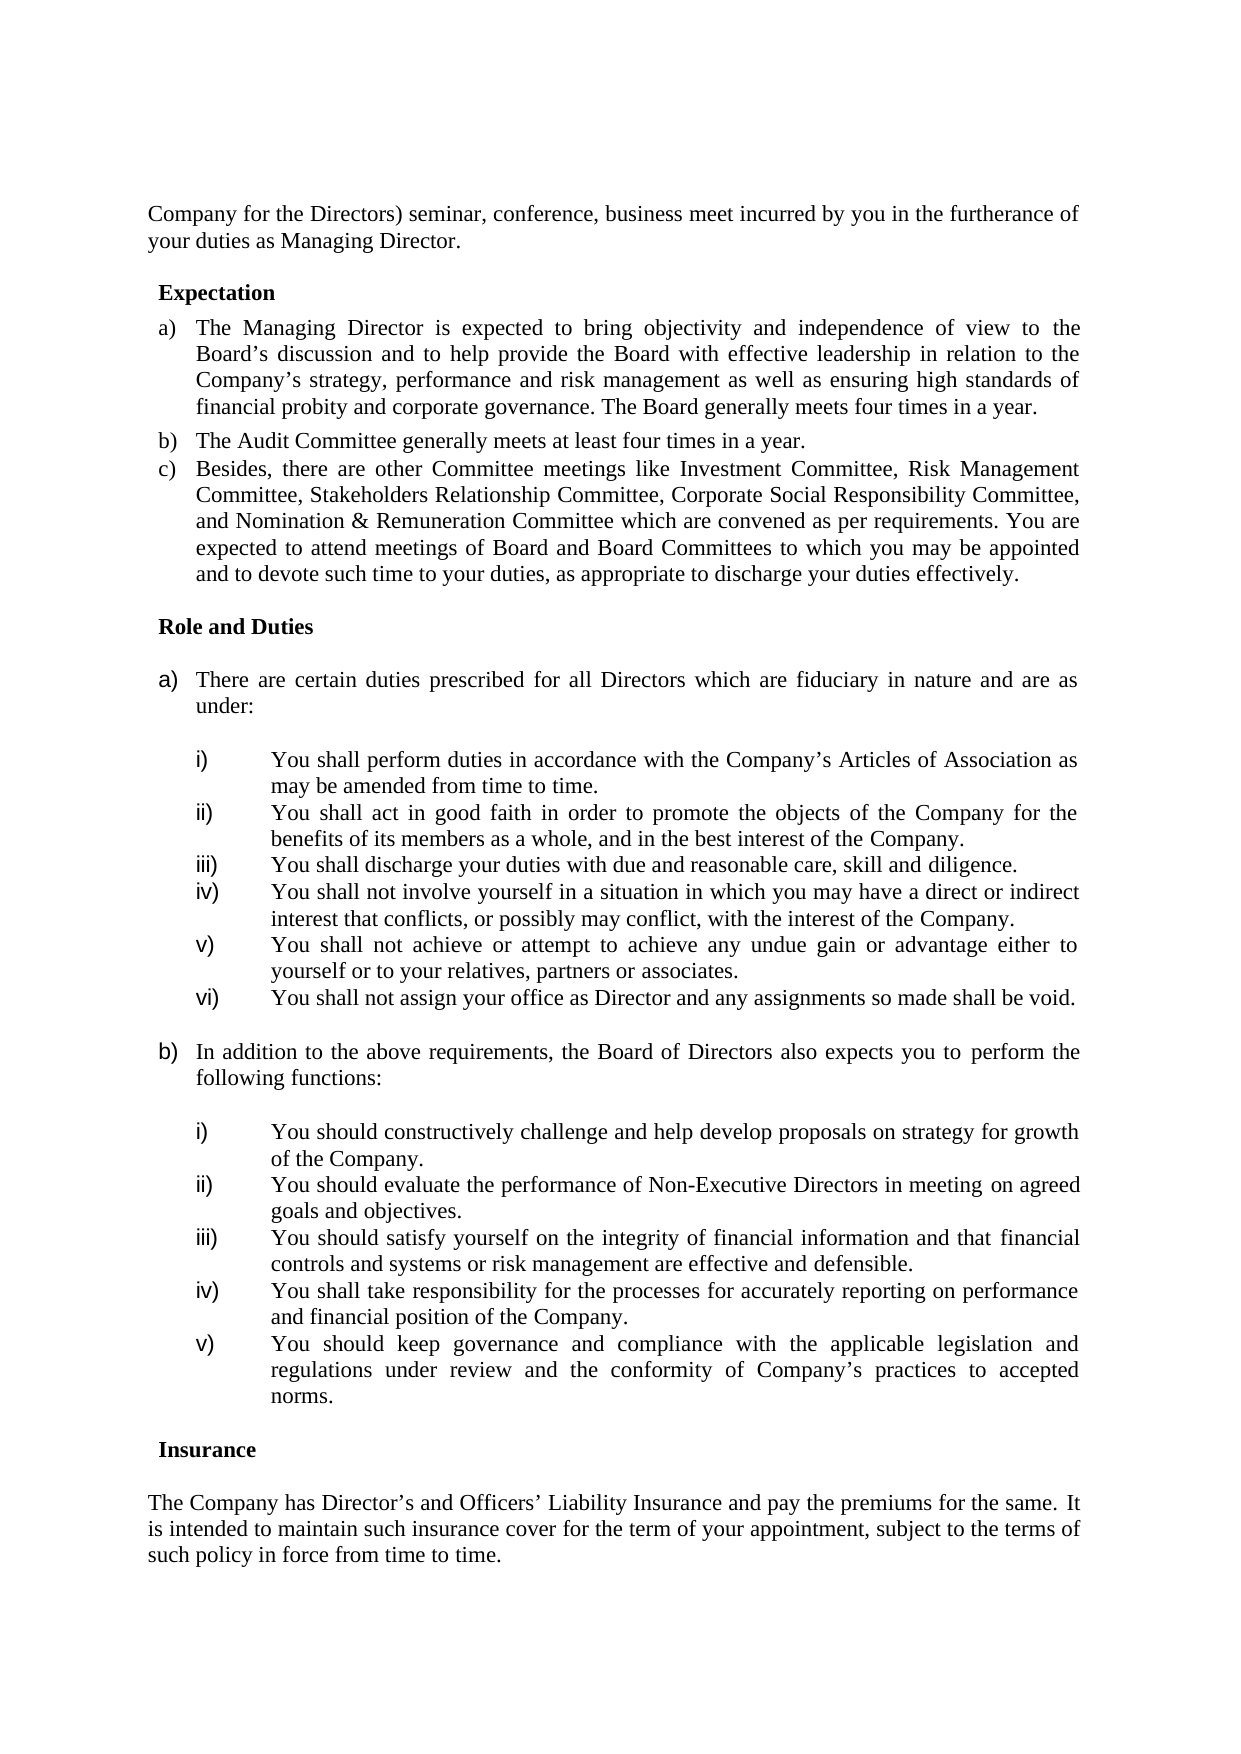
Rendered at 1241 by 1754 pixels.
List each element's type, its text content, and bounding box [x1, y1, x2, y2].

list You shall take responsibility for the processes for accurately reporting on performance and financial position of the Company. [196, 1277, 1080, 1329]
list In addition to the above requirements, the Board of Directors also expects you to perform the following functions: [158, 1038, 1081, 1091]
list Besides, there are other Committee meetings like Investment Committee, Risk Management Committee, Stakeholders Relationship Committee, Corporate Social Responsibility Committee, and Nomination & Remuneration Committee which are convened as per requirements. You are expected to attend meetings of Board and Board Committees to which you may be appointed and to devote such time to your duties, as appropriate to discharge your duties effectively. [158, 455, 1081, 586]
list The Audit Committee generally meets at least four times in a year. [158, 427, 1081, 454]
list You shall not achieve or attempt to achieve any undue gain or advantage either to yourself or to your relatives, partners or associates. [196, 931, 1080, 984]
list There are certain duties prescribed for all Directors which are fiduciary in nature and are as under: [158, 666, 1080, 719]
list You should constructively challenge and help develop proposals on strategy for growth of the Company. [196, 1118, 1080, 1171]
list You should keep governance and compliance with the applicable legislation and regulations under review and the conformity of Company’s practices to accepted norms. [196, 1329, 1080, 1409]
subtitle Expectation [158, 279, 1092, 306]
text The Company has Director’s and Officers’ Liability Insurance and pay the premiums for the same. It is intended to maintain such insurance cover for the term of your appointment, subject to the terms of such policy in force from time to time. [148, 1489, 1081, 1568]
list You shall not assign your office as Director and any assignments so made shall be void. [196, 984, 1080, 1010]
list You shall not involve yourself in a situation in which you may have a direct or indirect interest that conflicts, or possibly may conflict, with the interest of the Company. [196, 878, 1081, 931]
list The Managing Director is expected to bring objectivity and independence of view to the Board’s discussion and to help provide the Board with effective leadership in relation to the Company’s strategy, performance and risk management as well as ensuring high standards of financial probity and corporate governance. The Board generally meets four times in a year. [158, 314, 1081, 419]
subtitle Insurance [158, 1436, 1092, 1462]
list You shall discharge your duties with due and reasonable care, skill and diligence. [196, 852, 1092, 878]
list You should evaluate the performance of Non-Executive Directors in meeting on agreed goals and objectives. [196, 1171, 1080, 1224]
list You should satisfy yourself on the integrity of financial information and that financial controls and systems or risk management are effective and defensible. [196, 1224, 1080, 1277]
subtitle Role and Duties [158, 613, 1092, 639]
list You shall perform duties in accordance with the Company’s Articles of Association as may be amended from time to time. [196, 746, 1080, 799]
text Company for the Directors) seminar, conference, business meet incurred by you in the furtherance of your duties as Managing Director. [148, 200, 1081, 253]
list You shall act in good faith in order to promote the objects of the Company for the benefits of its members as a whole, and in the best interest of the Company. [196, 799, 1080, 852]
